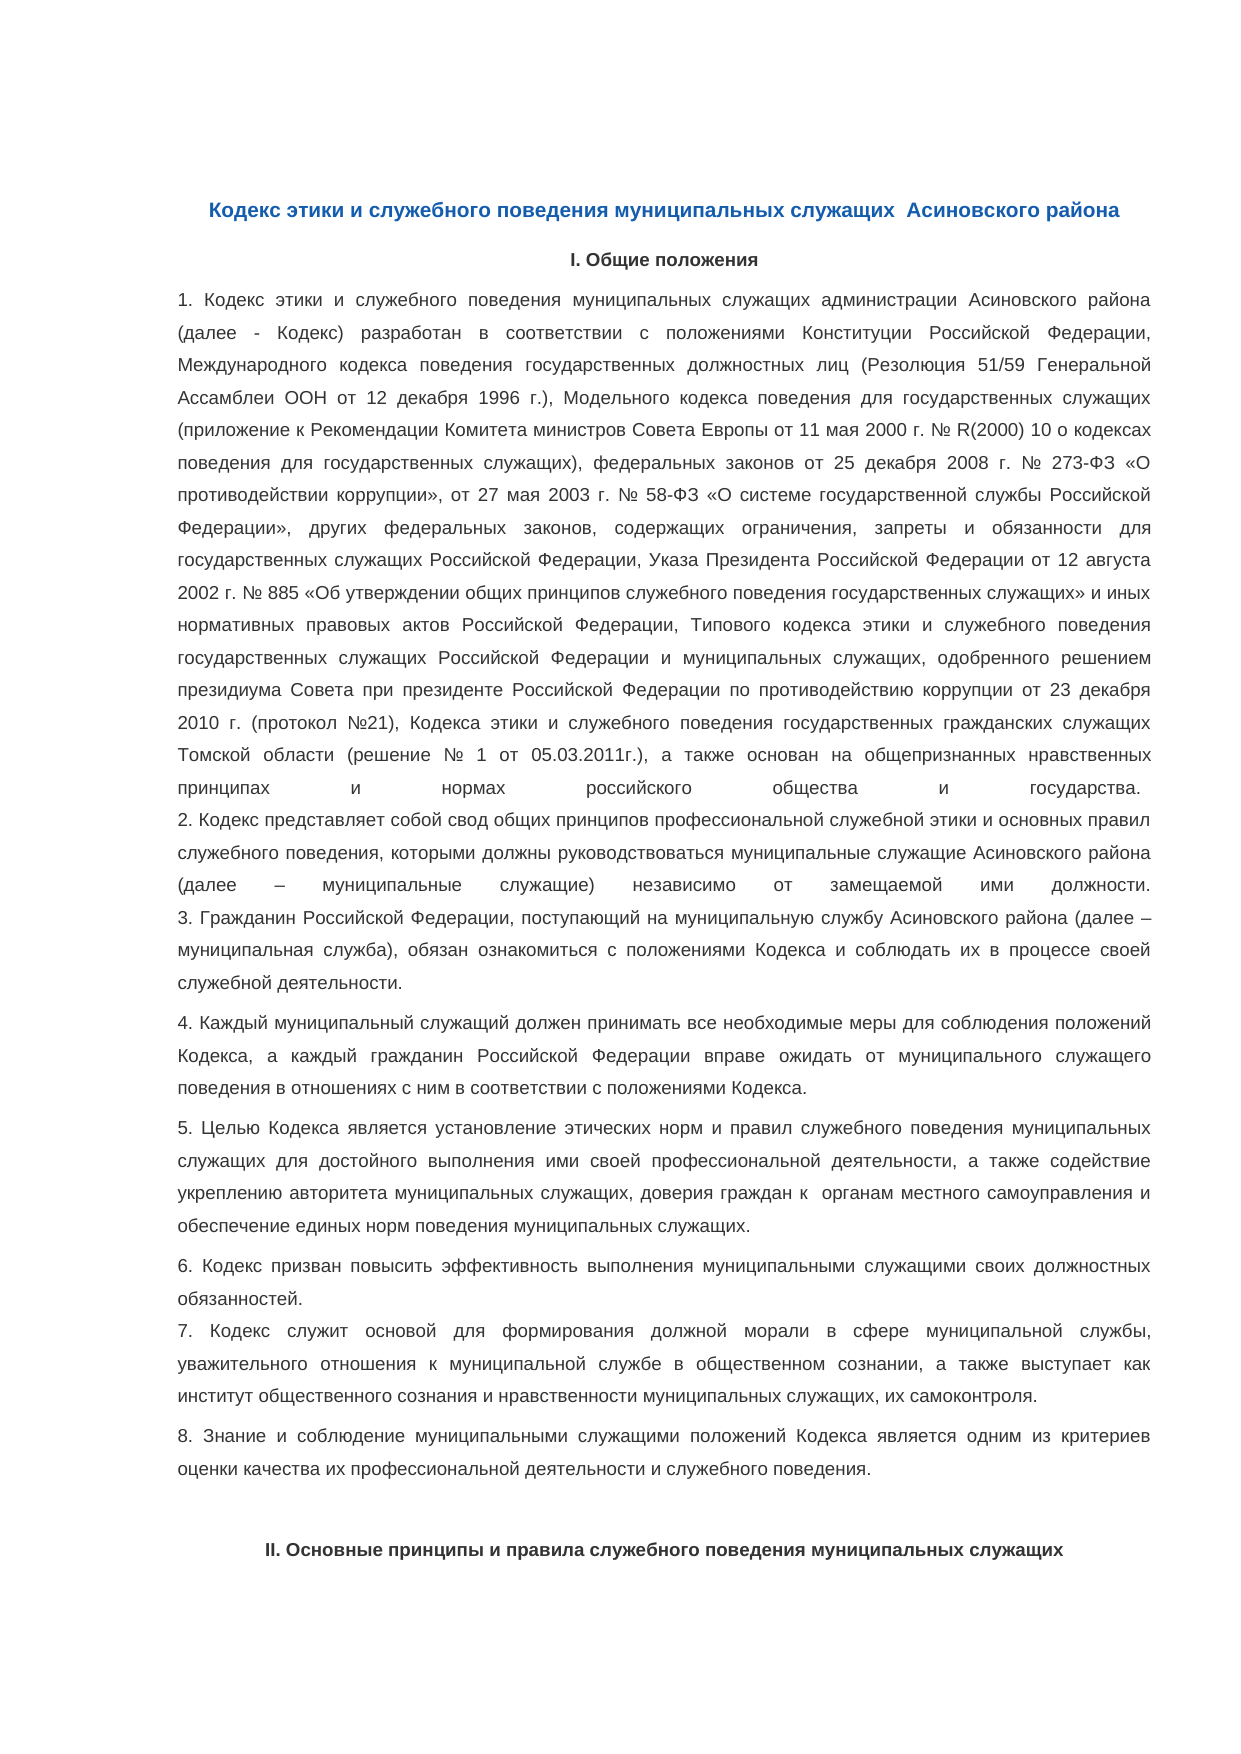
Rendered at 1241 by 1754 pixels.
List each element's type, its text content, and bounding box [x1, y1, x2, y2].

text 6. Кодекс призван повысить эффективность выполнения муниципальными служащими своих должностных обязанностей. 7. Кодекс служит основой для формирования должной морали в сфере муниципальной службы, уважительного отношения к муниципальной службе в общественном сознании, а также выступает как институт общественного сознания и нравственности муниципальных служащих, их самоконтроля. [177, 1244, 1152, 1407]
text 4. Каждый муниципальный служащий должен принимать все необходимые меры для соблюдения положений Кодекса, а каждый гражданин Российской Федерации вправе ожидать от муниципального служащего поведения в отношениях с ним в соответствии с положениями Кодекса. [177, 1001, 1152, 1098]
text 1. Кодекс этики и служебного поведения муниципальных служащих администрации Асиновского района (далее - Кодекс) разработан в соответствии с положениями Конституции Российской Федерации, Международного кодекса поведения государственных должностных лиц (Резолюция 51/59 Генеральной Ассамблеи ООН от 12 декабря .), Модельного кодекса поведения для государственных служащих (приложение к Рекомендации Комитета министров Совета Европы от 11 мая . № R(2000) 10 о кодексах поведения для государственных служащих), федеральных законов от 25 декабря . № 273-ФЗ «О противодействии коррупции», от 27 мая . № 58-ФЗ «О системе государственной службы Российской Федерации», других федеральных законов, содержащих ограничения, запреты и обязанности для государственных служащих Российской Федерации, Указа Президента Российской Федерации от 12 августа . № 885 «Об утверждении общих принципов служебного поведения государственных служащих» и иных нормативных правовых актов Российской Федерации, Типового кодекса этики и служебного поведения государственных служащих Российской Федерации и муниципальных служащих, одобренного решением президиума Совета при президенте Российской Федерации по противодействию коррупции от 23 декабря . (протокол №21), Кодекса этики и служебного поведения государственных гражданских служащих Томской области (решение № 1 от 05.03.2011г.), а также основан на общепризнанных нравственных принципах и нормах российского общества и государства. 2. Кодекс представляет собой свод общих принципов профессиональной служебной этики и основных правил служебного поведения, которыми должны руководствоваться муниципальные служащие Асиновского района (далее – муниципальные служащие) независимо от замещаемой ими должности. 3. Гражданин Российской Федерации, поступающий на муниципальную службу Асиновского района (далее – муниципальная служба), обязан ознакомиться с положениями Кодекса и соблюдать их в процессе своей служебной деятельности. [177, 278, 1152, 993]
text I. Общие положения [177, 238, 1152, 270]
text 5. Целью Кодекса является установление этических норм и правил служебного поведения муниципальных служащих для достойного выполнения ими своей профессиональной деятельности, а также содействие укреплению авторитета муниципальных служащих, доверия граждан к органам местного самоуправления и обеспечение единых норм поведения муниципальных служащих. [177, 1106, 1152, 1236]
text Кодекс этики и служебного поведения муниципальных служащих Асиновского района [177, 190, 1152, 222]
text 8. Знание и соблюдение муниципальными служащими положений Кодекса является одним из критериев оценки качества их профессиональной деятельности и служебного поведения. [177, 1414, 1152, 1479]
text II. Основные принципы и правила служебного поведения муниципальных служащих [177, 1527, 1152, 1560]
